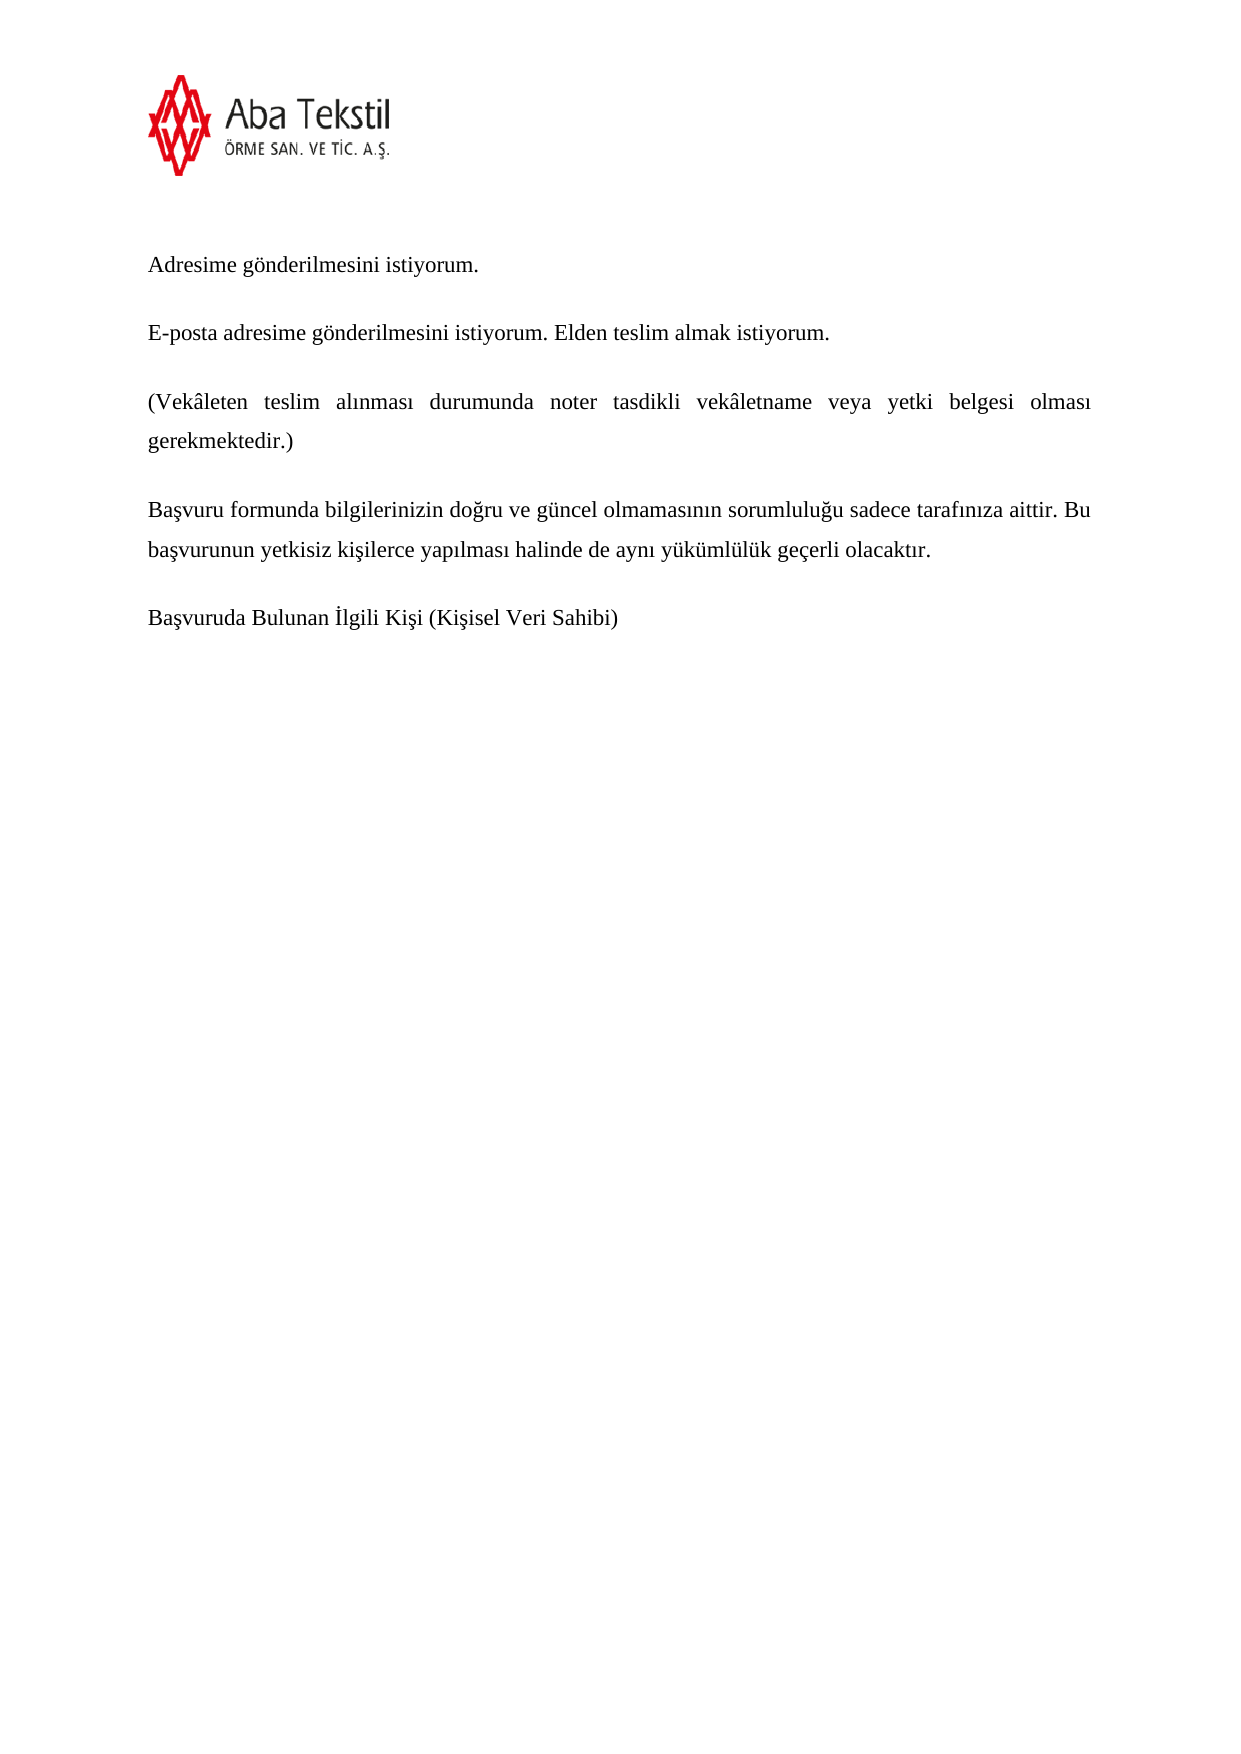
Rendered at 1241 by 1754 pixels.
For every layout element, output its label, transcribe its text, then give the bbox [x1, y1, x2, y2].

text Başvuru formunda bilgilerinizin doğru ve güncel olmamasının sorumluluğu sadece tarafınıza aittir. Bu başvurunun yetkisiz kişilerce yapılması halinde de aynı yükümlülük geçerli olacaktır. [148, 496, 1093, 562]
text Adresime gönderilmesini istiyorum. [148, 251, 1093, 277]
text (Vekâleten teslim alınması durumunda noter tasdikli vekâletname veya yetki belgesi olması gerekmektedir.) [148, 388, 1093, 454]
picture [147, 73, 393, 182]
text E-posta adresime gönderilmesini istiyorum. Elden teslim almak istiyorum. [148, 319, 1093, 346]
text Başvuruda Bulunan İlgili Kişi (Kişisel Veri Sahibi) [148, 604, 1093, 631]
